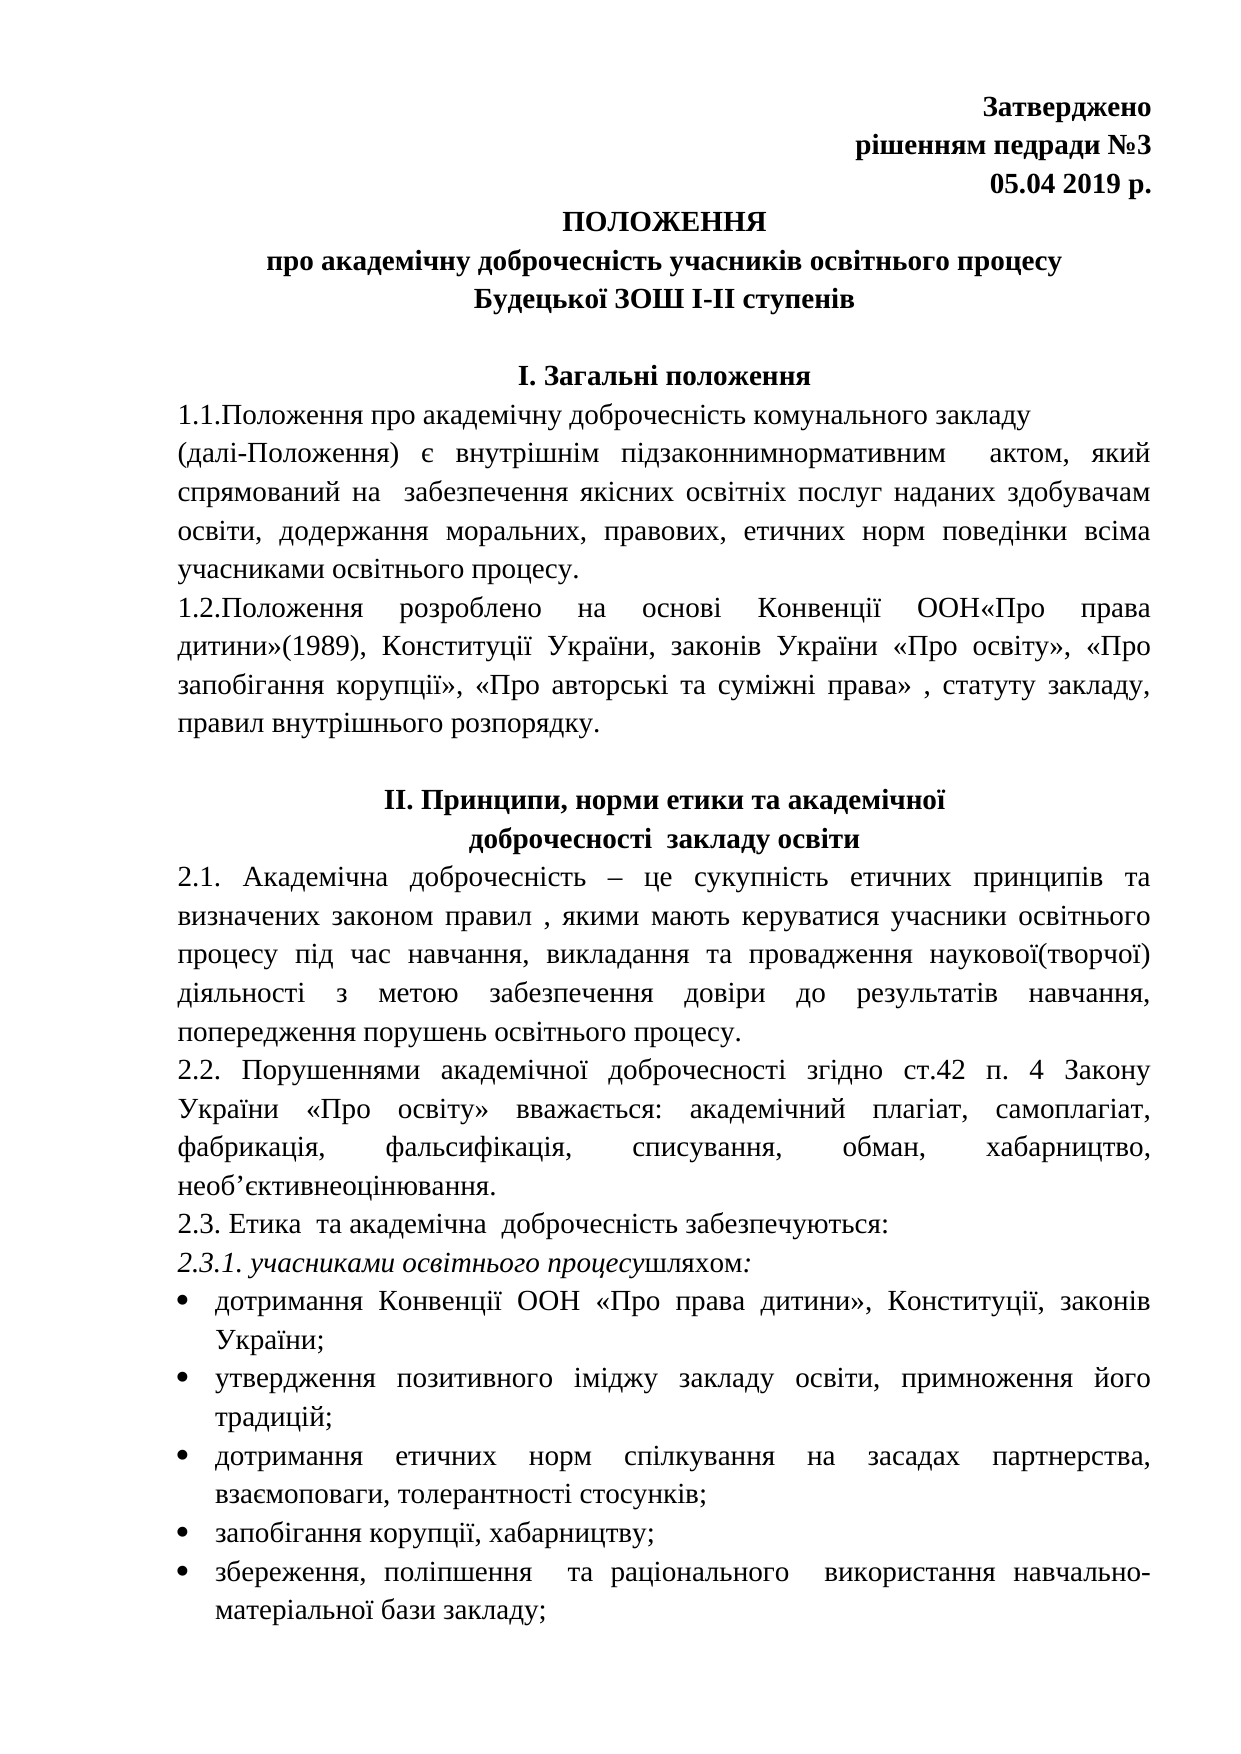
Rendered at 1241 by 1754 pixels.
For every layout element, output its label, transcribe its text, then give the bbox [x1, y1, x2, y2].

text 1.1.Положення про академічну доброчесність комунального закладу [177, 397, 1152, 431]
list запобігання корупції, хабарництву; [177, 1515, 1152, 1549]
text доброчесності закладу освіти [177, 821, 1152, 854]
text 2.3. Етика та академічна доброчесність забезпечуються: [177, 1206, 1152, 1240]
text Будецької ЗОШ І-ІІ ступенів [177, 281, 1152, 315]
list дотримання Конвенції ООН «Про права дитини», Конституції, законів України; [177, 1283, 1152, 1356]
text І. Загальні положення [177, 358, 1152, 392]
text 2.3.1. учасниками освітнього процесушляхом: [177, 1245, 1152, 1278]
list збереження, поліпшення та раціонального використання навчально-матеріальної бази закладу; [177, 1554, 1152, 1626]
list дотримання етичних норм спілкування на засадах партнерства, взаємоповаги, толерантності стосунків; [177, 1438, 1152, 1510]
text ПОЛОЖЕННЯ [177, 204, 1152, 238]
text рішенням педради №3 [177, 127, 1152, 161]
text (далі-Положення) є внутрішнім підзаконнимнормативним актом, який спрямований на забезпечення якісних освітніх послуг наданих здобувачам освіти, додержання моральних, правових, етичних норм поведінки всіма учасниками освітнього процесу. [177, 436, 1152, 585]
text ІІ. Принципи, норми етики та академічної [177, 782, 1152, 816]
text 2.2. Порушеннями академічної доброчесності згідно ст.42 п. 4 Закону України «Про освіту» вважається: академічний плагіат, самоплагіат, фабрикація, фальсифікація, списування, обман, хабарництво, необ’єктивнеоцінювання. [177, 1052, 1152, 1201]
text 2.1. Академічна доброчесність – це сукупність етичних принципів та визначених законом правил , якими мають керуватися учасники освітнього процесу під час навчання, викладання та провадження наукової(творчої) діяльності з метою забезпечення довіри до результатів навчання, попередження порушень освітнього процесу. [177, 859, 1152, 1047]
text 1.2.Положення розроблено на основі Конвенції ООН«Про права дитини»(1989), Конституції України, законів України «Про освіту», «Про запобігання корупції», «Про авторські та суміжні права» , статуту закладу, правил внутрішнього розпорядку. [177, 590, 1152, 739]
text 05.04 2019 р. [177, 166, 1152, 199]
list утвердження позитивного іміджу закладу освіти, примноження його традицій; [177, 1361, 1152, 1433]
text про академічну доброчесність учасників освітнього процесу [177, 243, 1152, 276]
text Затверджено [177, 89, 1152, 122]
